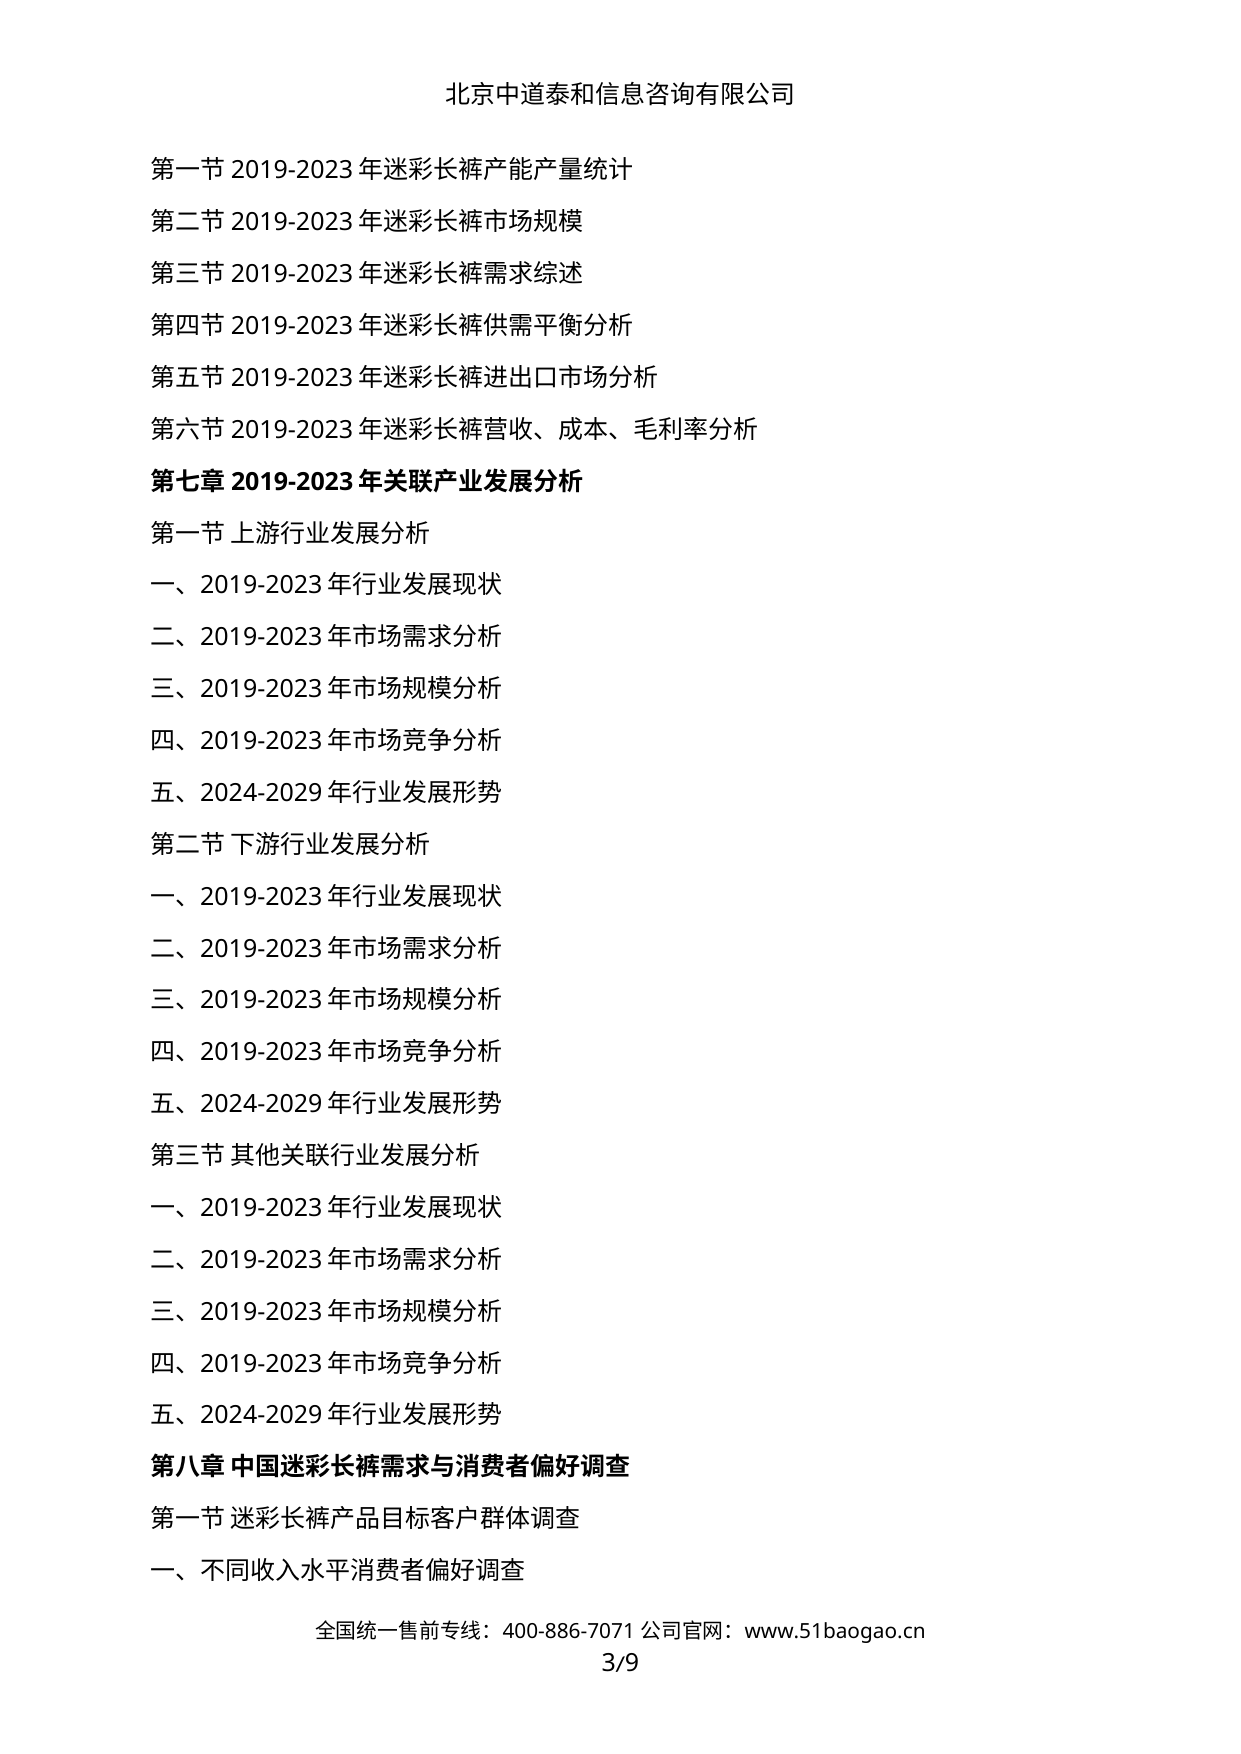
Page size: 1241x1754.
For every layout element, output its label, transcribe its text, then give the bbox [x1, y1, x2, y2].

text 四、2019-2023年市场竞争分析 [150, 1343, 1090, 1379]
text 二、2019-2023年市场需求分析 [150, 617, 1090, 653]
text 第三节 2019-2023年迷彩长裤需求综述 [150, 254, 1090, 290]
text 一、2019-2023年行业发展现状 [150, 1187, 1090, 1224]
text 四、2019-2023年市场竞争分析 [150, 1032, 1090, 1068]
text 一、2019-2023年行业发展现状 [150, 876, 1090, 912]
text 第七章 2019-2023年关联产业发展分析 [150, 461, 1090, 497]
text 三、2019-2023年市场规模分析 [150, 980, 1090, 1016]
text 第二节 2019-2023年迷彩长裤市场规模 [150, 202, 1090, 238]
text 第五节 2019-2023年迷彩长裤进出口市场分析 [150, 357, 1090, 394]
text 五、2024-2029年行业发展形势 [150, 772, 1090, 809]
text 三、2019-2023年市场规模分析 [150, 669, 1090, 705]
text 第三节 其他关联行业发展分析 [150, 1136, 1090, 1172]
text 第六节 2019-2023年迷彩长裤营收、成本、毛利率分析 [150, 409, 1090, 446]
text 二、2019-2023年市场需求分析 [150, 1239, 1090, 1276]
text 第二节 下游行业发展分析 [150, 824, 1090, 861]
text 四、2019-2023年市场竞争分析 [150, 721, 1090, 757]
text 五、2024-2029年行业发展形势 [150, 1395, 1090, 1431]
text 一、不同收入水平消费者偏好调查 [150, 1551, 1090, 1587]
text 五、2024-2029年行业发展形势 [150, 1084, 1090, 1120]
text 一、2019-2023年行业发展现状 [150, 565, 1090, 601]
text 第一节 上游行业发展分析 [150, 513, 1090, 549]
text 二、2019-2023年市场需求分析 [150, 928, 1090, 964]
text 第四节 2019-2023年迷彩长裤供需平衡分析 [150, 306, 1090, 342]
text 第八章 中国迷彩长裤需求与消费者偏好调查 [150, 1447, 1090, 1483]
text 第一节 2019-2023年迷彩长裤产能产量统计 [150, 150, 1090, 186]
text 第一节 迷彩长裤产品目标客户群体调查 [150, 1499, 1090, 1535]
text 三、2019-2023年市场规模分析 [150, 1291, 1090, 1327]
